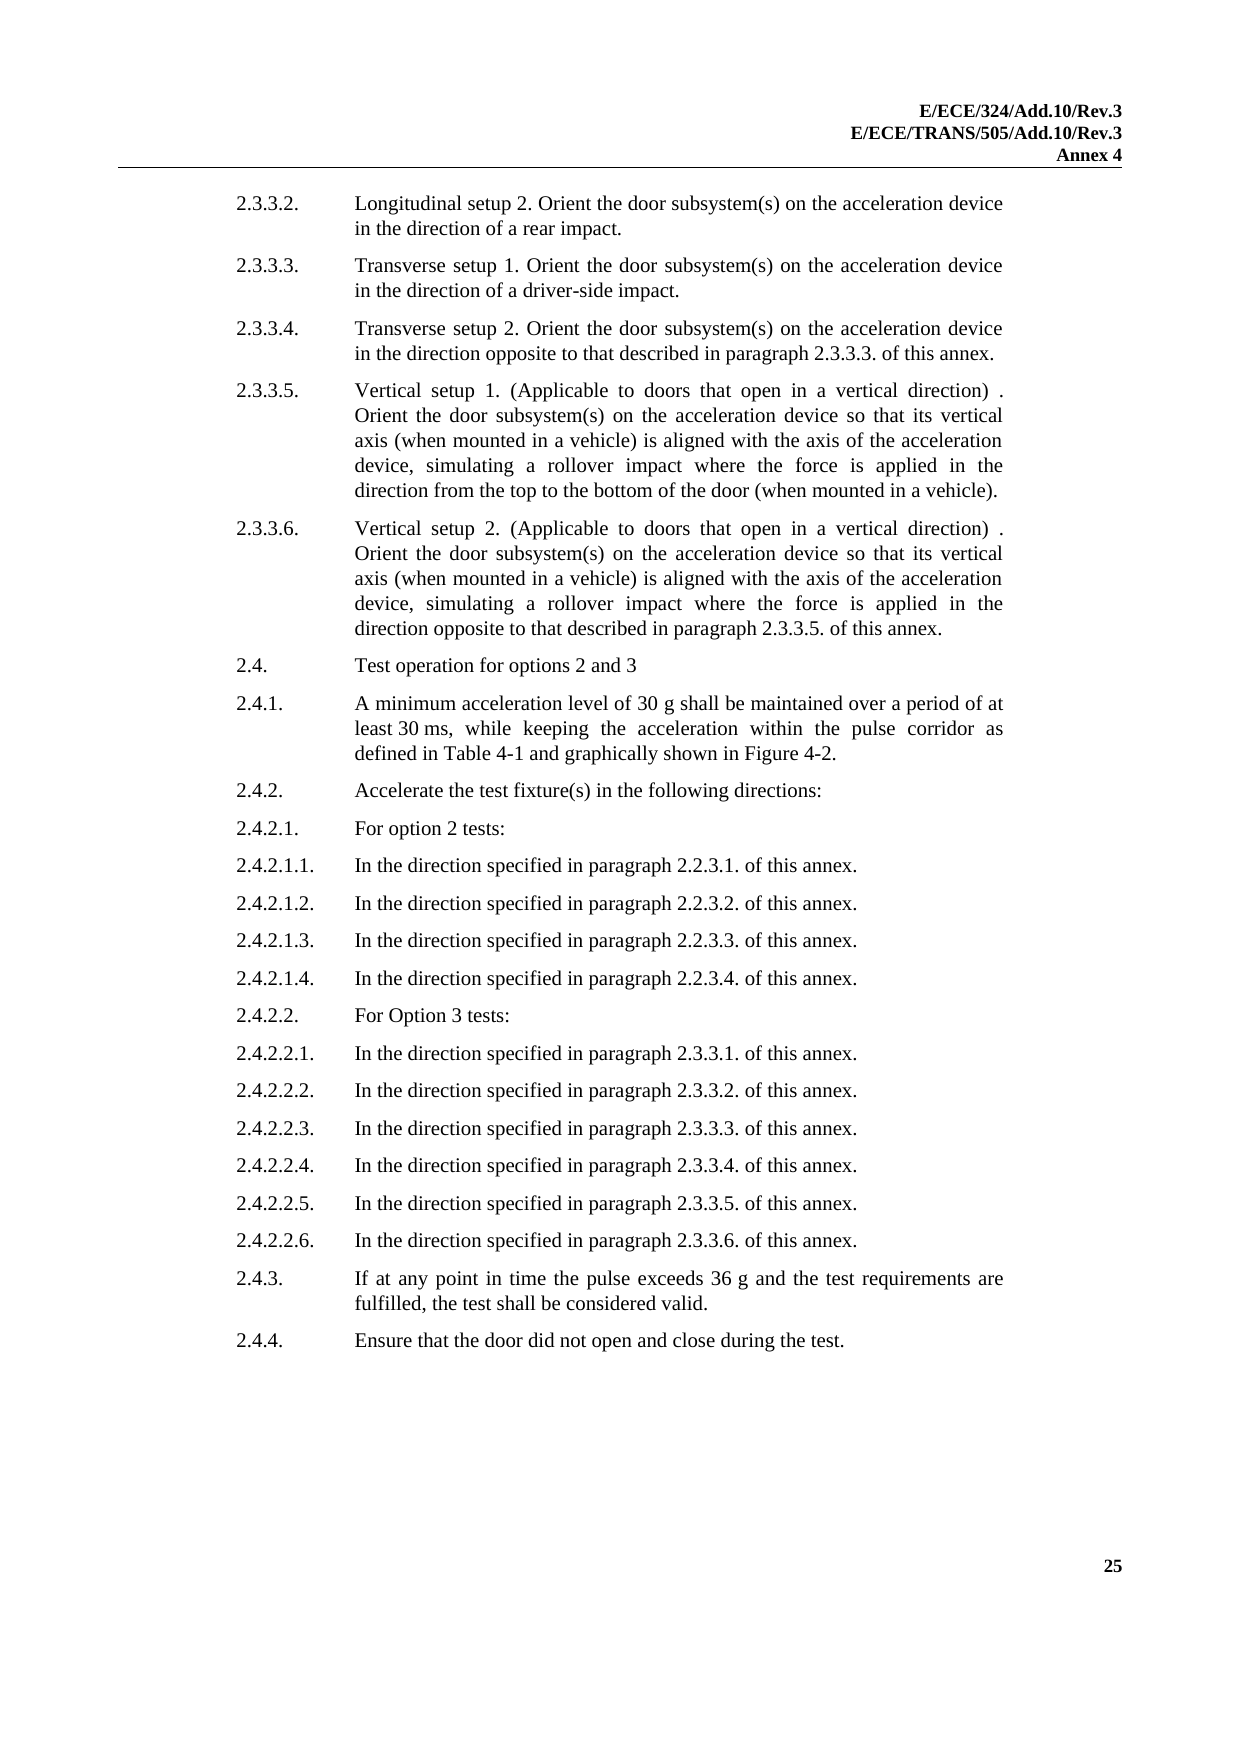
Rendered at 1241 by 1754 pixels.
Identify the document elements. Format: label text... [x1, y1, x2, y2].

text 2.4.2.2. For Option 3 tests: [236, 1002, 1004, 1027]
text 2.4. Test operation for options 2 and 3 [236, 652, 1004, 677]
text 2.4.2. Accelerate the test fixture(s) in the following directions: [236, 777, 1004, 802]
text 2.4.2.2.6. In the direction specified in paragraph 2.3.3.6. of this annex. [236, 1227, 1004, 1252]
text 2.4.2.2.3. In the direction specified in paragraph 2.3.3.3. of this annex. [236, 1115, 1004, 1140]
text 2.4.2.1. For option 2 tests: [236, 815, 1004, 840]
text 2.4.3. If at any point in time the pulse exceeds 36 g and the test requirements are fulfilled, the test shall be considered valid. [236, 1265, 1004, 1315]
text 2.4.4. Ensure that the door did not open and close during the test. [236, 1327, 1004, 1352]
text 2.4.2.1.3. In the direction specified in paragraph 2.2.3.3. of this annex. [236, 927, 1004, 952]
text 2.4.2.1.1. In the direction specified in paragraph 2.2.3.1. of this annex. [236, 852, 1004, 877]
text 2.3.3.5. Vertical setup 1. (Applicable to doors that open in a vertical direction) . Orient the door subsystem(s) on the acceleration device so that its vertical axis (when mounted in a vehicle) is aligned with the axis of the acceleration device, simulating a rollover impact where the force is applied in the direction from the top to the bottom of the door (when mounted in a vehicle). [236, 377, 1004, 502]
text 2.4.2.2.5. In the direction specified in paragraph 2.3.3.5. of this annex. [236, 1190, 1004, 1215]
text 2.4.2.2.1. In the direction specified in paragraph 2.3.3.1. of this annex. [236, 1040, 1004, 1065]
text 2.3.3.6. Vertical setup 2. (Applicable to doors that open in a vertical direction) . Orient the door subsystem(s) on the acceleration device so that its vertical axis (when mounted in a vehicle) is aligned with the axis of the acceleration device, simulating a rollover impact where the force is applied in the direction opposite to that described in paragraph 2.3.3.5. of this annex. [236, 515, 1004, 640]
text 2.3.3.2. Longitudinal setup 2. Orient the door subsystem(s) on the acceleration device in the direction of a rear impact. [236, 190, 1004, 240]
text 2.4.2.1.2. In the direction specified in paragraph 2.2.3.2. of this annex. [236, 890, 1004, 915]
text 2.4.2.2.4. In the direction specified in paragraph 2.3.3.4. of this annex. [236, 1152, 1004, 1177]
text 2.3.3.4. Transverse setup 2. Orient the door subsystem(s) on the acceleration device in the direction opposite to that described in paragraph 2.3.3.3. of this annex. [236, 315, 1004, 365]
text 2.4.1. A minimum acceleration level of 30 g shall be maintained over a period of at least 30 ms, while keeping the acceleration within the pulse corridor as defined in Table 4-1 and graphically shown in Figure 4-2. [236, 690, 1004, 765]
text 2.3.3.3. Transverse setup 1. Orient the door subsystem(s) on the acceleration device in the direction of a driver-side impact. [236, 252, 1004, 302]
text 2.4.2.1.4. In the direction specified in paragraph 2.2.3.4. of this annex. [236, 965, 1004, 990]
text 2.4.2.2.2. In the direction specified in paragraph 2.3.3.2. of this annex. [236, 1077, 1004, 1102]
